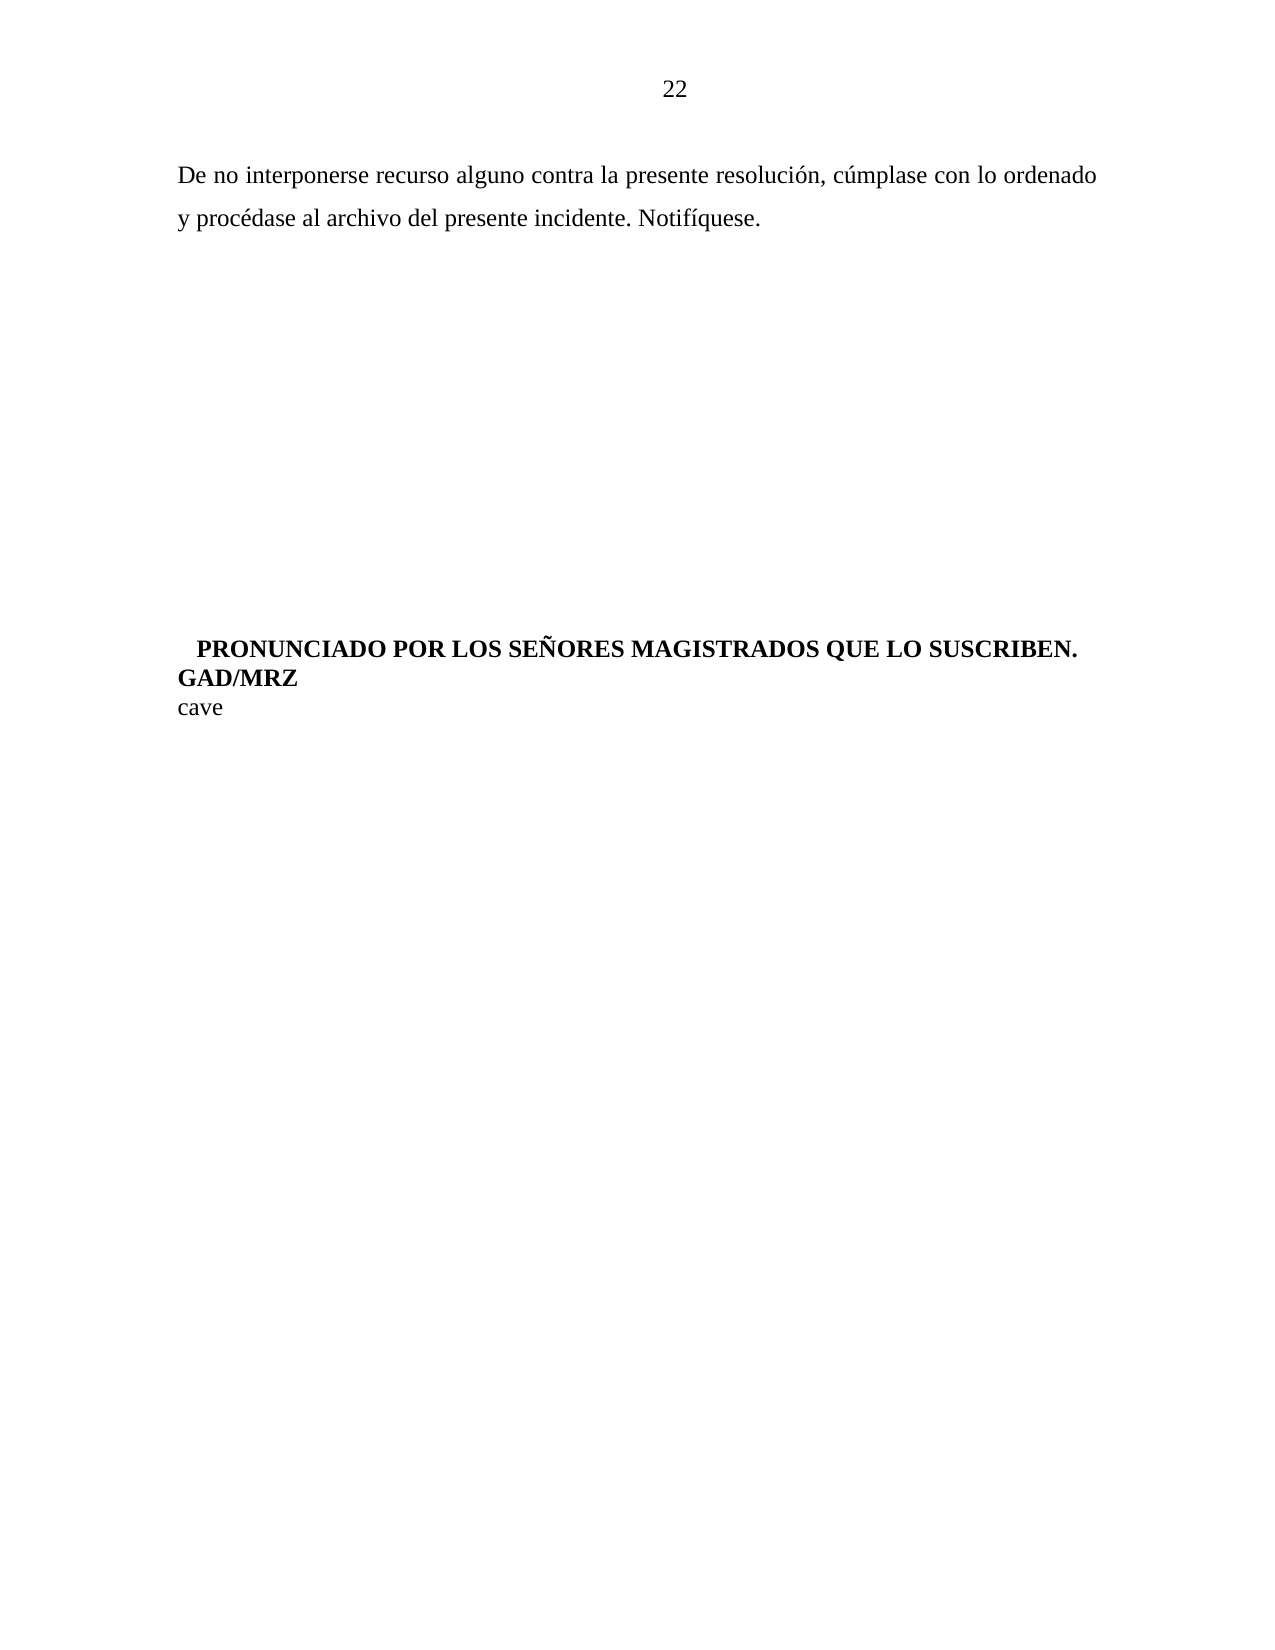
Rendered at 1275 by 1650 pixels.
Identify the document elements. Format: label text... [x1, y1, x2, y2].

text GAD/MRZ [177, 663, 1098, 692]
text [177, 160, 1098, 232]
text cave [177, 692, 1098, 721]
text PRONUNCIADO POR LOS SEÑORES MAGISTRADOS QUE LO SUSCRIBEN. [177, 634, 1098, 663]
